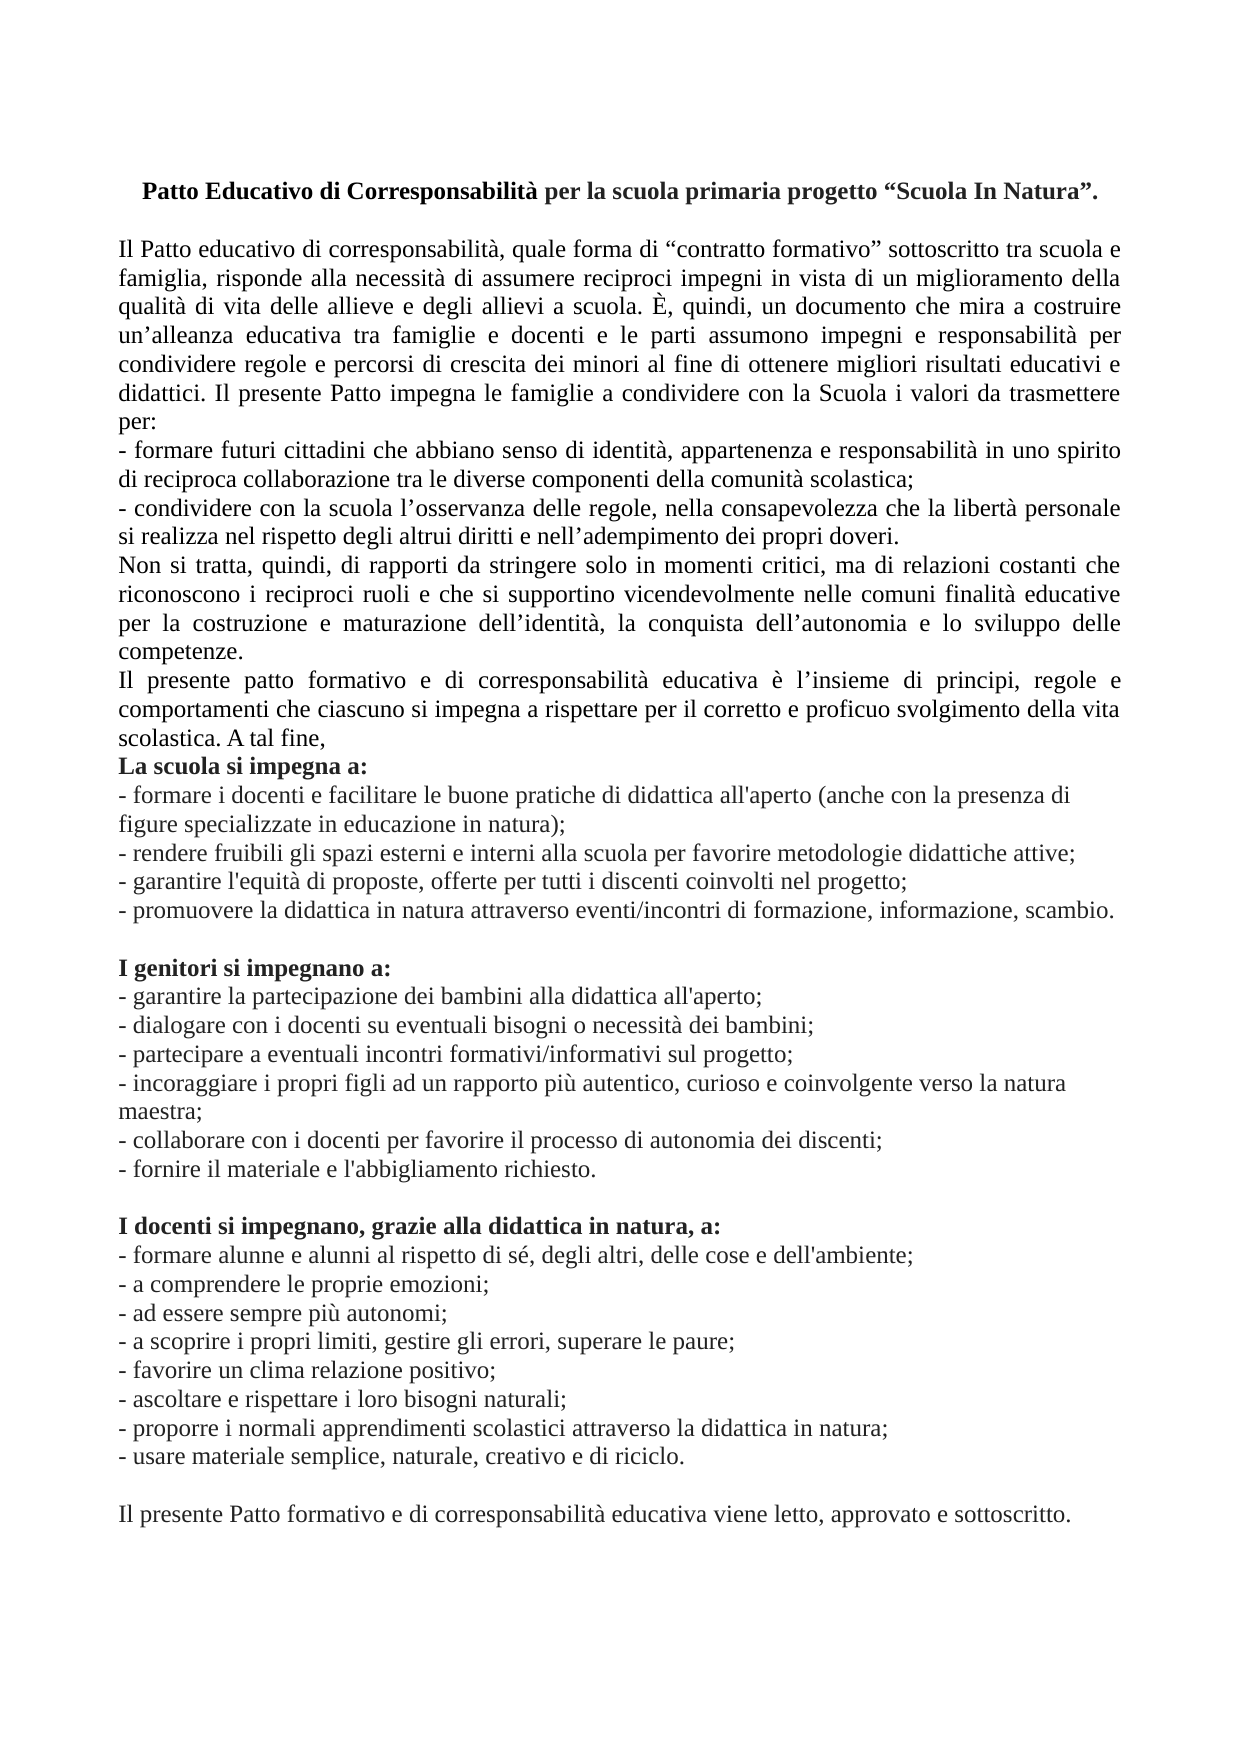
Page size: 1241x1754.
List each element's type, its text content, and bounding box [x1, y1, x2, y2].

text - favorire un clima relazione positivo; [118, 1355, 1122, 1384]
text - formare futuri cittadini che abbiano senso di identità, appartenenza e responsabilità in uno spirito di reciproca collaborazione tra le diverse componenti della comunità scolastica; [118, 435, 1122, 493]
text - ad essere sempre più autonomi; [118, 1298, 1122, 1326]
text La scuola si impegna a: [118, 751, 1122, 780]
text - collaborare con i docenti per favorire il processo di autonomia dei discenti; [118, 1125, 1122, 1154]
text - partecipare a eventuali incontri formativi/informativi sul progetto; [118, 1039, 1122, 1068]
text Il presente patto formativo e di corresponsabilità educativa è l’insieme di principi, regole e comportamenti che ciascuno si impegna a rispettare per il corretto e proficuo svolgimento della vita scolastica. A tal fine, [118, 665, 1122, 751]
text - garantire la partecipazione dei bambini alla didattica all'aperto; [118, 981, 1122, 1010]
text I docenti si impegnano, grazie alla didattica in natura, a: [118, 1211, 1122, 1240]
text - incoraggiare i propri figli ad un rapporto più autentico, curioso e coinvolgente verso la natura maestra; [118, 1068, 1122, 1125]
text Patto Educativo di Corresponsabilità per la scuola primaria progetto “Scuola In Natura”. [118, 176, 1122, 205]
text - usare materiale semplice, naturale, creativo e di riciclo. [118, 1441, 1122, 1470]
text - rendere fruibili gli spazi esterni e interni alla scuola per favorire metodologie didattiche attive; [118, 838, 1122, 866]
text - formare alunne e alunni al rispetto di sé, degli altri, delle cose e dell'ambiente; [118, 1240, 1122, 1269]
text - ascoltare e rispettare i loro bisogni naturali; [118, 1384, 1122, 1413]
text Non si tratta, quindi, di rapporti da stringere solo in momenti critici, ma di relazioni costanti che riconoscono i reciproci ruoli e che si supportino vicendevolmente nelle comuni finalità educative per la costruzione e maturazione dell’identità, la conquista dell’autonomia e lo sviluppo delle competenze. [118, 550, 1122, 665]
text - a comprendere le proprie emozioni; [118, 1269, 1122, 1298]
text I genitori si impegnano a: [118, 953, 1122, 981]
text - garantire l'equità di proposte, offerte per tutti i discenti coinvolti nel progetto; [118, 866, 1122, 895]
text - promuovere la didattica in natura attraverso eventi/incontri di formazione, informazione, scambio. [118, 895, 1122, 924]
text - proporre i normali apprendimenti scolastici attraverso la didattica in natura; [118, 1413, 1122, 1441]
text - condividere con la scuola l’osservanza delle regole, nella consapevolezza che la libertà personale si realizza nel rispetto degli altrui diritti e nell’adempimento dei propri doveri. [118, 493, 1122, 550]
text - fornire il materiale e l'abbigliamento richiesto. [118, 1154, 1122, 1183]
text - a scoprire i propri limiti, gestire gli errori, superare le paure; [118, 1326, 1122, 1355]
text Il presente Patto formativo e di corresponsabilità educativa viene letto, approvato e sottoscritto. [118, 1499, 1122, 1556]
text - dialogare con i docenti su eventuali bisogni o necessità dei bambini; [118, 1010, 1122, 1039]
text Il Patto educativo di corresponsabilità, quale forma di “contratto formativo” sottoscritto tra scuola e famiglia, risponde alla necessità di assumere reciproci impegni in vista di un miglioramento della qualità di vita delle allieve e degli allievi a scuola. È, quindi, un documento che mira a costruire un’alleanza educativa tra famiglie e docenti e le parti assumono impegni e responsabilità per condividere regole e percorsi di crescita dei minori al fine di ottenere migliori risultati educativi e didattici. Il presente Patto impegna le famiglie a condividere con la Scuola i valori da trasmettere per: [118, 234, 1122, 435]
text - formare i docenti e facilitare le buone pratiche di didattica all'aperto (anche con la presenza di figure specializzate in educazione in natura); [118, 780, 1122, 838]
